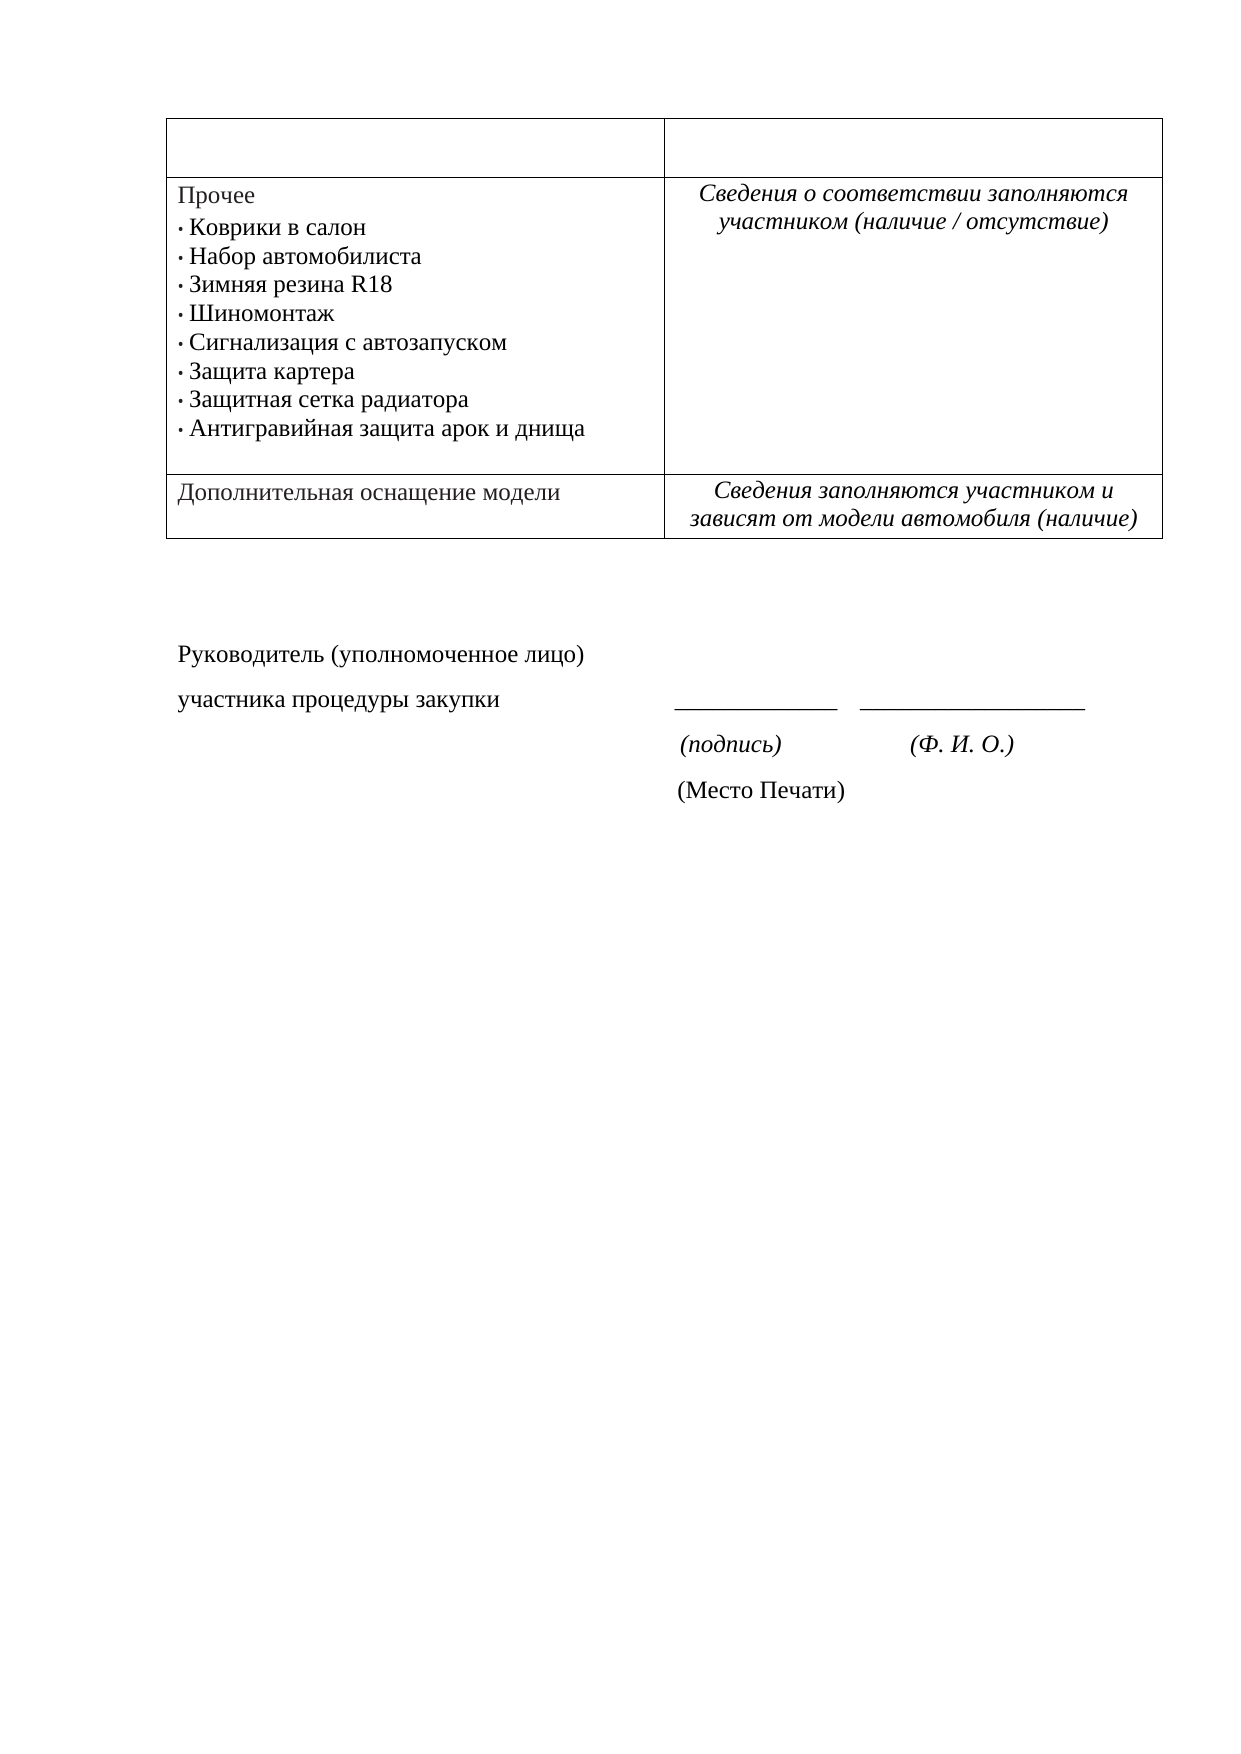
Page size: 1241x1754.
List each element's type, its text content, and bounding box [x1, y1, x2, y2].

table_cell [167, 119, 664, 177]
text участника процедуры закупки _____________ __________________ [177, 684, 1142, 713]
table_cell Сведения о соответствии заполняются участником (наличие / отсутствие) [665, 178, 1162, 474]
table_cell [665, 119, 1162, 177]
text Руководитель (уполномоченное лицо) [177, 639, 1142, 667]
text (Место Печати) [196, 775, 1141, 804]
table_cell Дополнительная оснащение модели [167, 475, 664, 538]
text (подпись) (Ф. И. О.) [196, 729, 1141, 758]
table_cell Сведения заполняются участником и зависят от модели автомобиля (наличие) [665, 475, 1162, 538]
table_cell Прочее Коврики в салон Набор автомобилиста Зимняя резина R18 Шиномонтаж Сигнализация с автозапуском Защита картера Защитная сетка радиатора Антигравийная защита арок и днища [167, 178, 664, 474]
